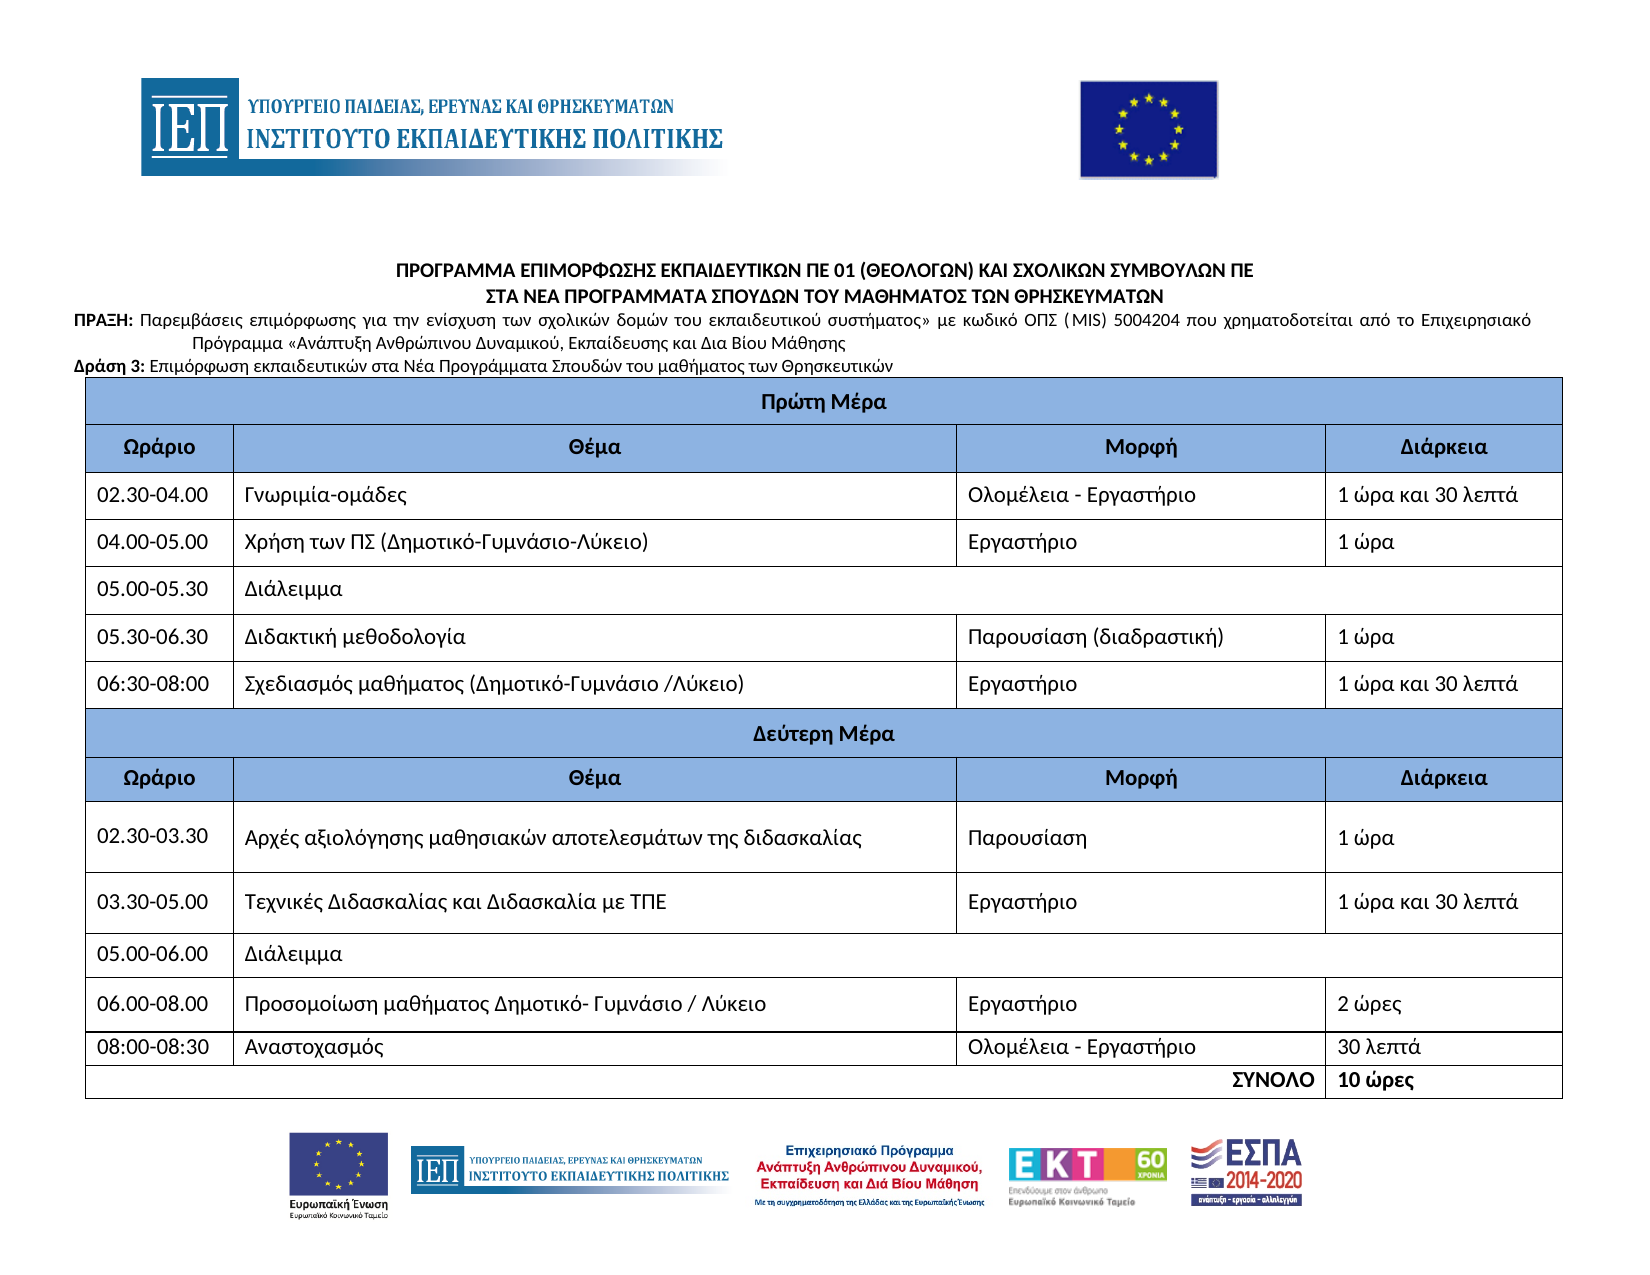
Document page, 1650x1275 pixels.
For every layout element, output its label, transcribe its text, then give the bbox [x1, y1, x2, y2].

table_cell ΣΥΝΟΛΟ [86, 1066, 1325, 1098]
table_cell 1 ώρα και 30 λεπτά [1326, 662, 1562, 708]
table_cell Σχεδιασμός μαθήματος (Δημοτικό-Γυμνάσιο /Λύκειο) [234, 662, 956, 708]
table_cell Αρχές αξιολόγησης μαθησιακών αποτελεσμάτων της διδασκαλίας [234, 802, 956, 872]
text ΠΡΑΞΗ: Παρεμβάσεις επιμόρφωσης για την ενίσχυση των σχολικών δομών του εκπαιδευτικού συστήματος» με κωδικό ΟΠΣ (MIS) 5004204 που χρηματοδοτείται από το Επιχειρησιακό Πρόγραμμα «Ανάπτυξη Ανθρώπινου Δυναμικού, Εκπαίδευσης και Δια Βίου Μάθησης [74, 308, 1532, 354]
table_cell 10 ώρες [1326, 1066, 1562, 1098]
table_cell 03.30-05.00 [86, 873, 233, 933]
table_cell Παρουσίαση (διαδραστική) [957, 615, 1325, 661]
table_cell Ολομέλεια - Εργαστήριο [957, 1033, 1325, 1064]
picture [1191, 1131, 1304, 1207]
table_cell 06:30-08:00 [86, 662, 233, 708]
table_cell 1 ώρα [1326, 802, 1562, 872]
table_cell 06.00-08.00 [86, 978, 233, 1031]
picture [287, 1129, 393, 1222]
table_cell Γνωριμία-ομάδες [234, 473, 956, 519]
table_cell Διάλειμμα [234, 934, 1562, 977]
table_cell Εργαστήριο [957, 978, 1325, 1031]
table_cell Διδακτική μεθοδολογία [234, 615, 956, 661]
table_cell Ωράριο [86, 425, 233, 472]
table_cell 1 ώρα [1326, 520, 1562, 566]
table_cell Χρήση των ΠΣ (Δημοτικό-Γυμνάσιο-Λύκειο) [234, 520, 956, 566]
picture [411, 1134, 994, 1217]
table_cell 1 ώρα [1326, 615, 1562, 661]
table_cell 1 ώρα και 30 λεπτά [1326, 873, 1562, 933]
table_cell 30 λεπτά [1326, 1033, 1562, 1064]
table_cell Τεχνικές Διδασκαλίας και Διδασκαλία με ΤΠΕ [234, 873, 956, 933]
picture [1078, 80, 1220, 180]
table_cell Παρουσίαση [957, 802, 1325, 872]
table_cell 1 ώρα και 30 λεπτά [1326, 473, 1562, 519]
picture [1009, 1148, 1167, 1207]
table_cell Εργαστήριο [957, 873, 1325, 933]
table_cell 05.00-05.30 [86, 567, 233, 613]
table_cell 02.30-03.30 [86, 802, 233, 872]
table_cell Διάρκεια [1326, 425, 1562, 472]
table_cell Θέμα [234, 758, 956, 801]
table_cell Εργαστήριο [957, 662, 1325, 708]
table_cell Διάρκεια [1326, 758, 1562, 801]
table_cell Μορφή [957, 425, 1325, 472]
text ΠΡΟΓΡΑΜΜΑ ΕΠΙΜΟΡΦΩΣΗΣ ΕΚΠΑΙΔΕΥΤΙΚΩΝ ΠΕ 01 (ΘΕΟΛΟΓΩΝ) ΚΑΙ ΣΧΟΛΙΚΩΝ ΣΥΜΒΟΥΛΩΝ ΠΕ [118, 257, 1532, 283]
text Δράση 3: Επιμόρφωση εκπαιδευτικών στα Νέα Προγράμματα Σπουδών του μαθήματος των Θρησκευτικών [74, 354, 1532, 377]
table_cell Εργαστήριο [957, 520, 1325, 566]
table_cell Αναστοχασμός [234, 1033, 956, 1064]
text ΣΤΑ ΝΕΑ ΠΡΟΓΡΑΜΜΑΤΑ ΣΠΟΥΔΩΝ ΤΟΥ ΜΑΘΗΜΑΤΟΣ ΤΩΝ ΘΡΗΣΚΕΥΜΑΤΩΝ [118, 283, 1532, 308]
table_cell 2 ώρες [1326, 978, 1562, 1031]
table_cell Ωράριο [86, 758, 233, 801]
table_cell 05.00-06.00 [86, 934, 233, 977]
table_cell Διάλειμμα [234, 567, 1562, 613]
table_cell 04.00-05.00 [86, 520, 233, 566]
table_cell Δεύτερη Μέρα [86, 709, 1562, 757]
picture [141, 78, 754, 176]
table_cell Θέμα [234, 425, 956, 472]
table_cell Μορφή [957, 758, 1325, 801]
table_cell 05.30-06.30 [86, 615, 233, 661]
table_cell 08:00-08:30 [86, 1033, 233, 1064]
table_cell Ολομέλεια - Εργαστήριο [957, 473, 1325, 519]
table_header Πρώτη Μέρα [86, 378, 1562, 424]
table_cell Προσομοίωση μαθήματος Δημοτικό- Γυμνάσιο / Λύκειο [234, 978, 956, 1031]
table_cell 02.30-04.00 [86, 473, 233, 519]
